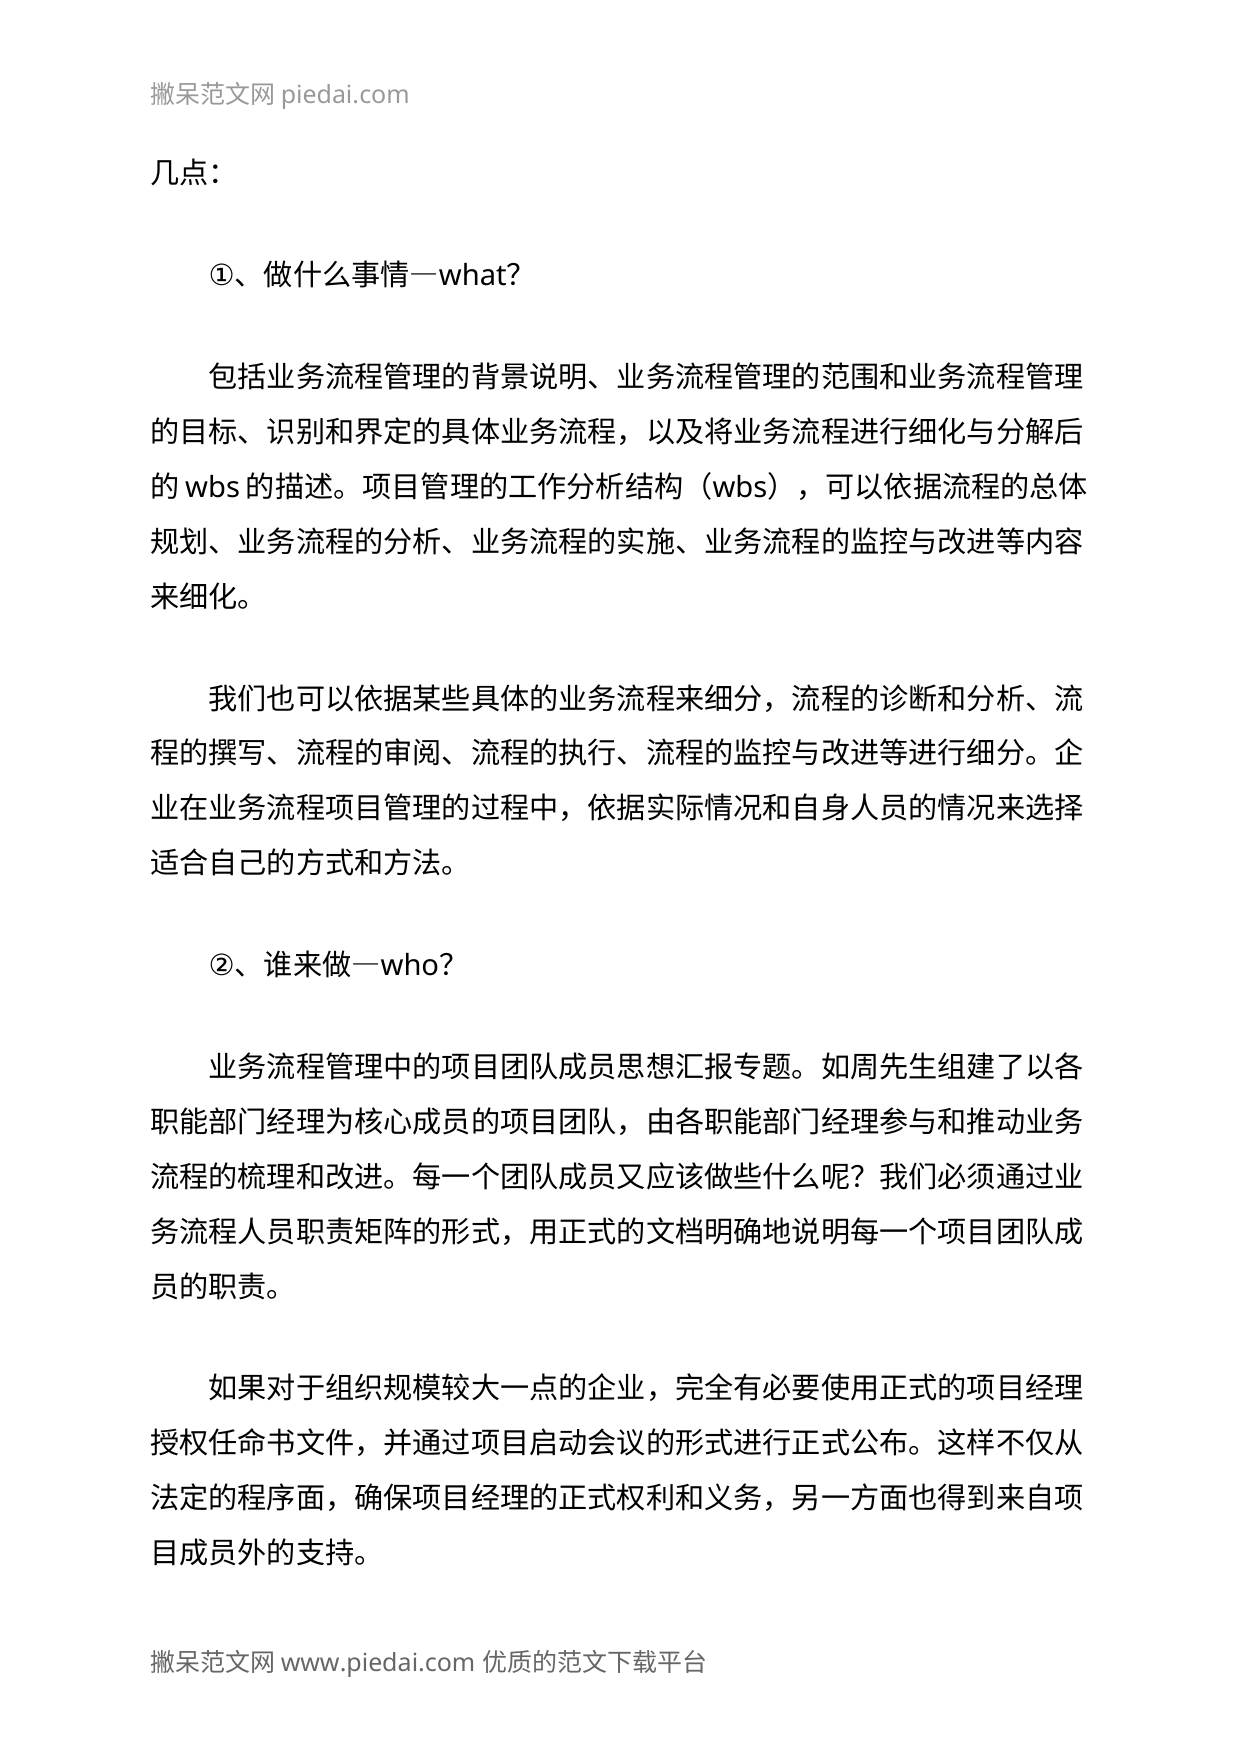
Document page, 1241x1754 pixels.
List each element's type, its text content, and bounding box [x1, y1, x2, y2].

text 业务流程管理中的项目团队成员思想汇报专题。如周先生组建了以各职能部门经理为核心成员的项目团队，由各职能部门经理参与和推动业务流程的梳理和改进。每一个团队成员又应该做些什么呢？我们必须通过业务流程人员职责矩阵的形式，用正式的文档明确地说明每一个项目团队成员的职责。 [150, 1044, 1090, 1306]
text 如果对于组织规模较大一点的企业，完全有必要使用正式的项目经理授权任命书文件，并通过项目启动会议的形式进行正式公布。这样不仅从法定的程序面，确保项目经理的正式权利和义务，另一方面也得到来自项目成员外的支持。 [150, 1365, 1090, 1572]
text ②、谁来做—who？ [150, 942, 1090, 984]
text 我们也可以依据某些具体的业务流程来细分，流程的诊断和分析、流程的撰写、流程的审阅、流程的执行、流程的监控与改进等进行细分。企业在业务流程项目管理的过程中，依据实际情况和自身人员的情况来选择适合自己的方式和方法。 [150, 675, 1090, 882]
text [150, 150, 1090, 192]
text ①、做什么事情—what？ [150, 252, 1090, 294]
text 包括业务流程管理的背景说明、业务流程管理的范围和业务流程管理的目标、识别和界定的具体业务流程，以及将业务流程进行细化与分解后的wbs的描述。项目管理的工作分析结构（wbs），可以依据流程的总体规划、业务流程的分析、业务流程的实施、业务流程的监控与改进等内容来细化。 [150, 354, 1090, 616]
